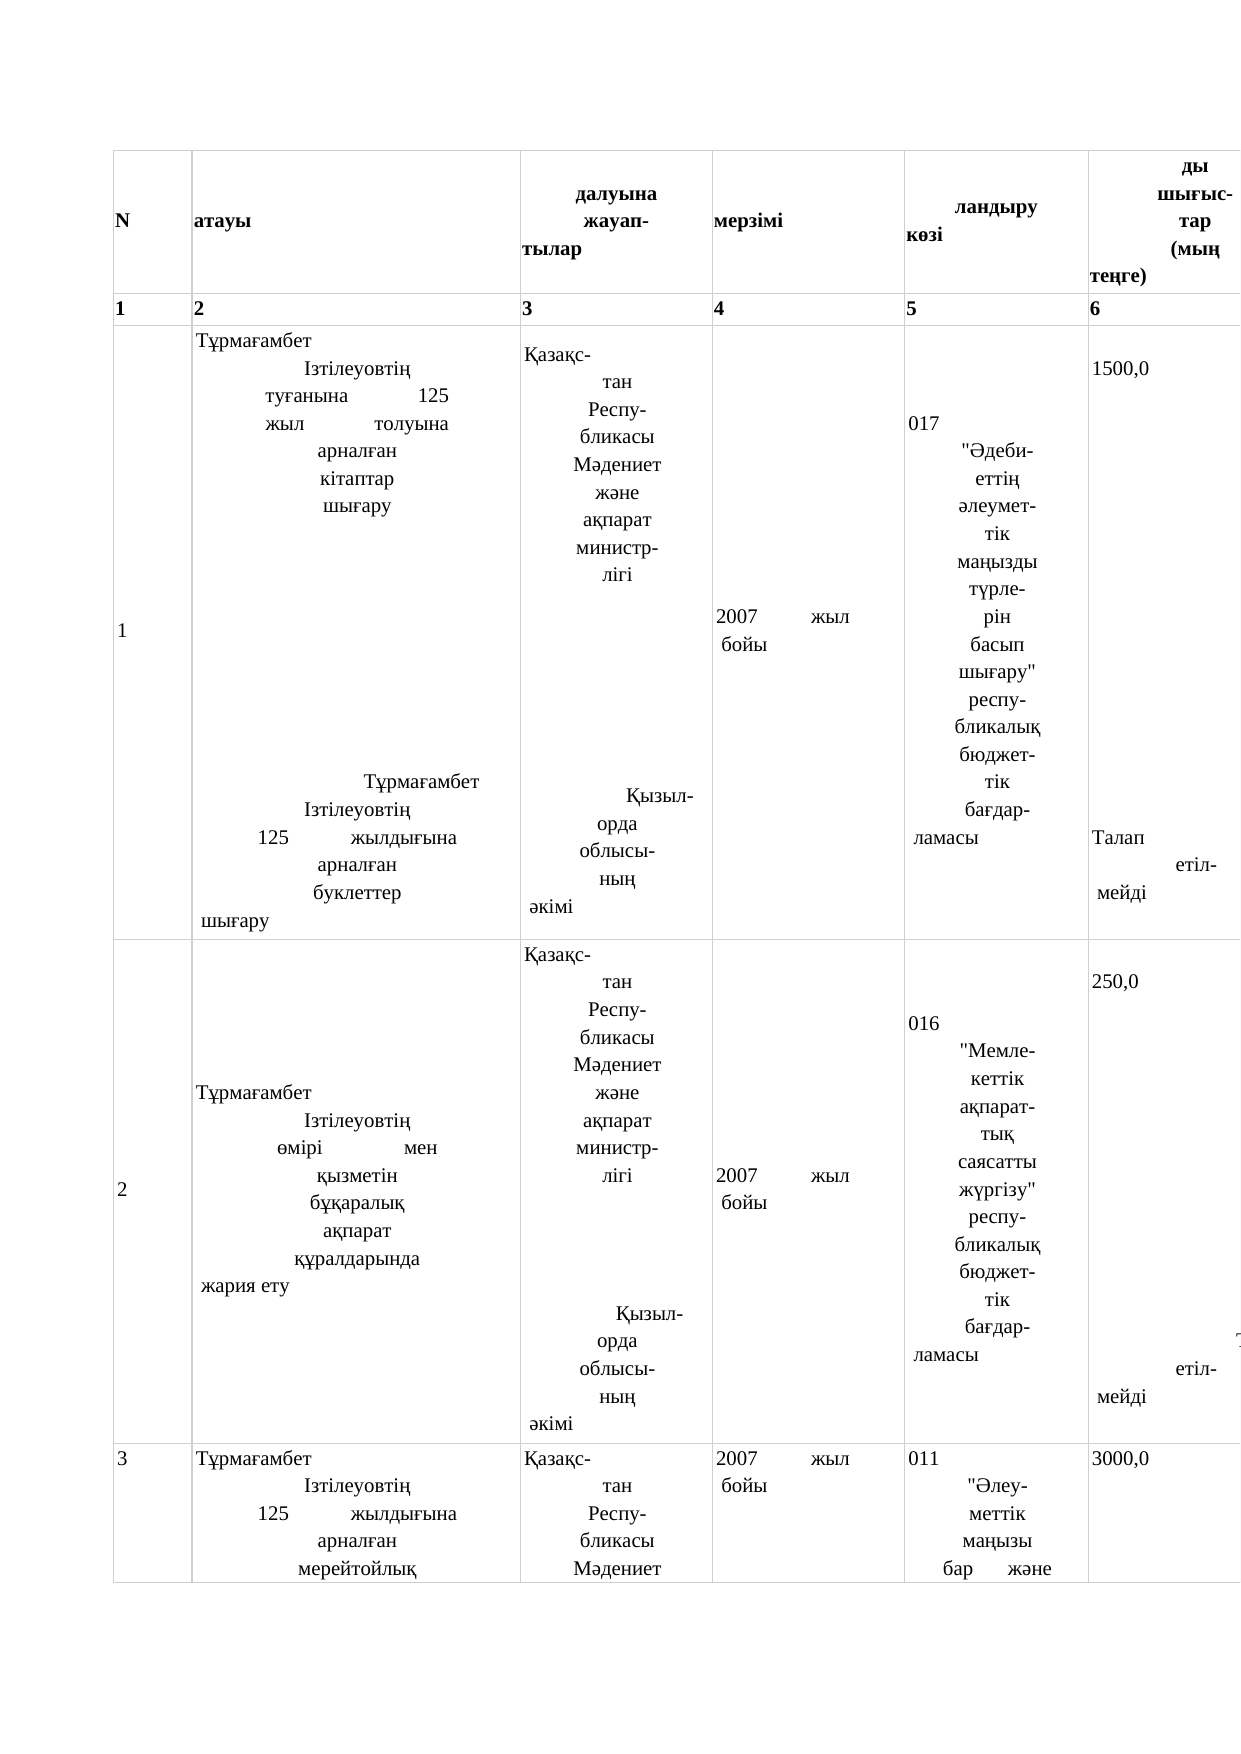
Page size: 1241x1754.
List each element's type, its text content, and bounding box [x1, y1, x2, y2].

table_cell 1 [114, 326, 191, 939]
table_cell 3 [114, 1444, 191, 1582]
table_header Орындалу мерзімі [713, 151, 904, 293]
table_cell 5 [905, 294, 1088, 325]
table_cell 2 [114, 940, 191, 1443]
table_cell 1 [114, 294, 191, 325]
table_cell 016 "Мемле- кеттік ақпарат- тық саясатты жүргізу" респу- бликалық бюджет- тік бағдар- ламасы [905, 940, 1088, 1443]
table_cell 6 [1089, 294, 1240, 325]
table_cell 250,0 Талап етіл- мейді [1089, 940, 1240, 1443]
table_header Қаржы- ландыру көзі [905, 151, 1088, 293]
table_cell 2007 жыл бойы [713, 940, 904, 1443]
table_cell 017 "Әдеби- еттің әлеумет- тік маңызды түрле- рін басып шығару" респу- бликалық бюджет- тік бағдар- ламасы [905, 326, 1088, 939]
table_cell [521, 1444, 712, 1582]
table_cell Тұрмағамбет Ізтілеуовтің өмірі мен қызметін бұқаралық ақпарат құралдарында жария ету [193, 940, 520, 1443]
table_cell Қазақс- тан Респу- бликасы Мәдениет және ақпарат министр- лігі Қызыл- орда облысы- ның әкімі [521, 940, 712, 1443]
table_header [521, 151, 712, 293]
table_cell 1500,0 Талап етіл- мейді [1089, 326, 1240, 939]
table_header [1089, 151, 1240, 293]
table_cell 2 [193, 294, 520, 325]
table_cell 2007 жыл бойы [713, 1444, 904, 1582]
table_header Іс-шараның атауы [193, 151, 520, 293]
table_cell 3 [521, 294, 712, 325]
table_cell 3000,0 [1089, 1444, 1240, 1582]
table_cell 4 [713, 294, 904, 325]
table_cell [905, 1444, 1088, 1582]
table_cell Тұрмағамбет Ізтілеуовтің туғанына 125 жыл толуына арналған кітаптар шығару Тұрмағамбет Ізтілеуовтің 125 жылдығына арналған буклеттер шығару [193, 326, 520, 939]
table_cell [193, 1444, 520, 1582]
table_cell 2007 жыл бойы [713, 326, 904, 939]
table_header Р/с N [114, 151, 191, 293]
table_cell Қазақс- тан Респу- бликасы Мәдениет және ақпарат министр- лігі Қызыл- орда облысы- ның әкімі [521, 326, 712, 939]
